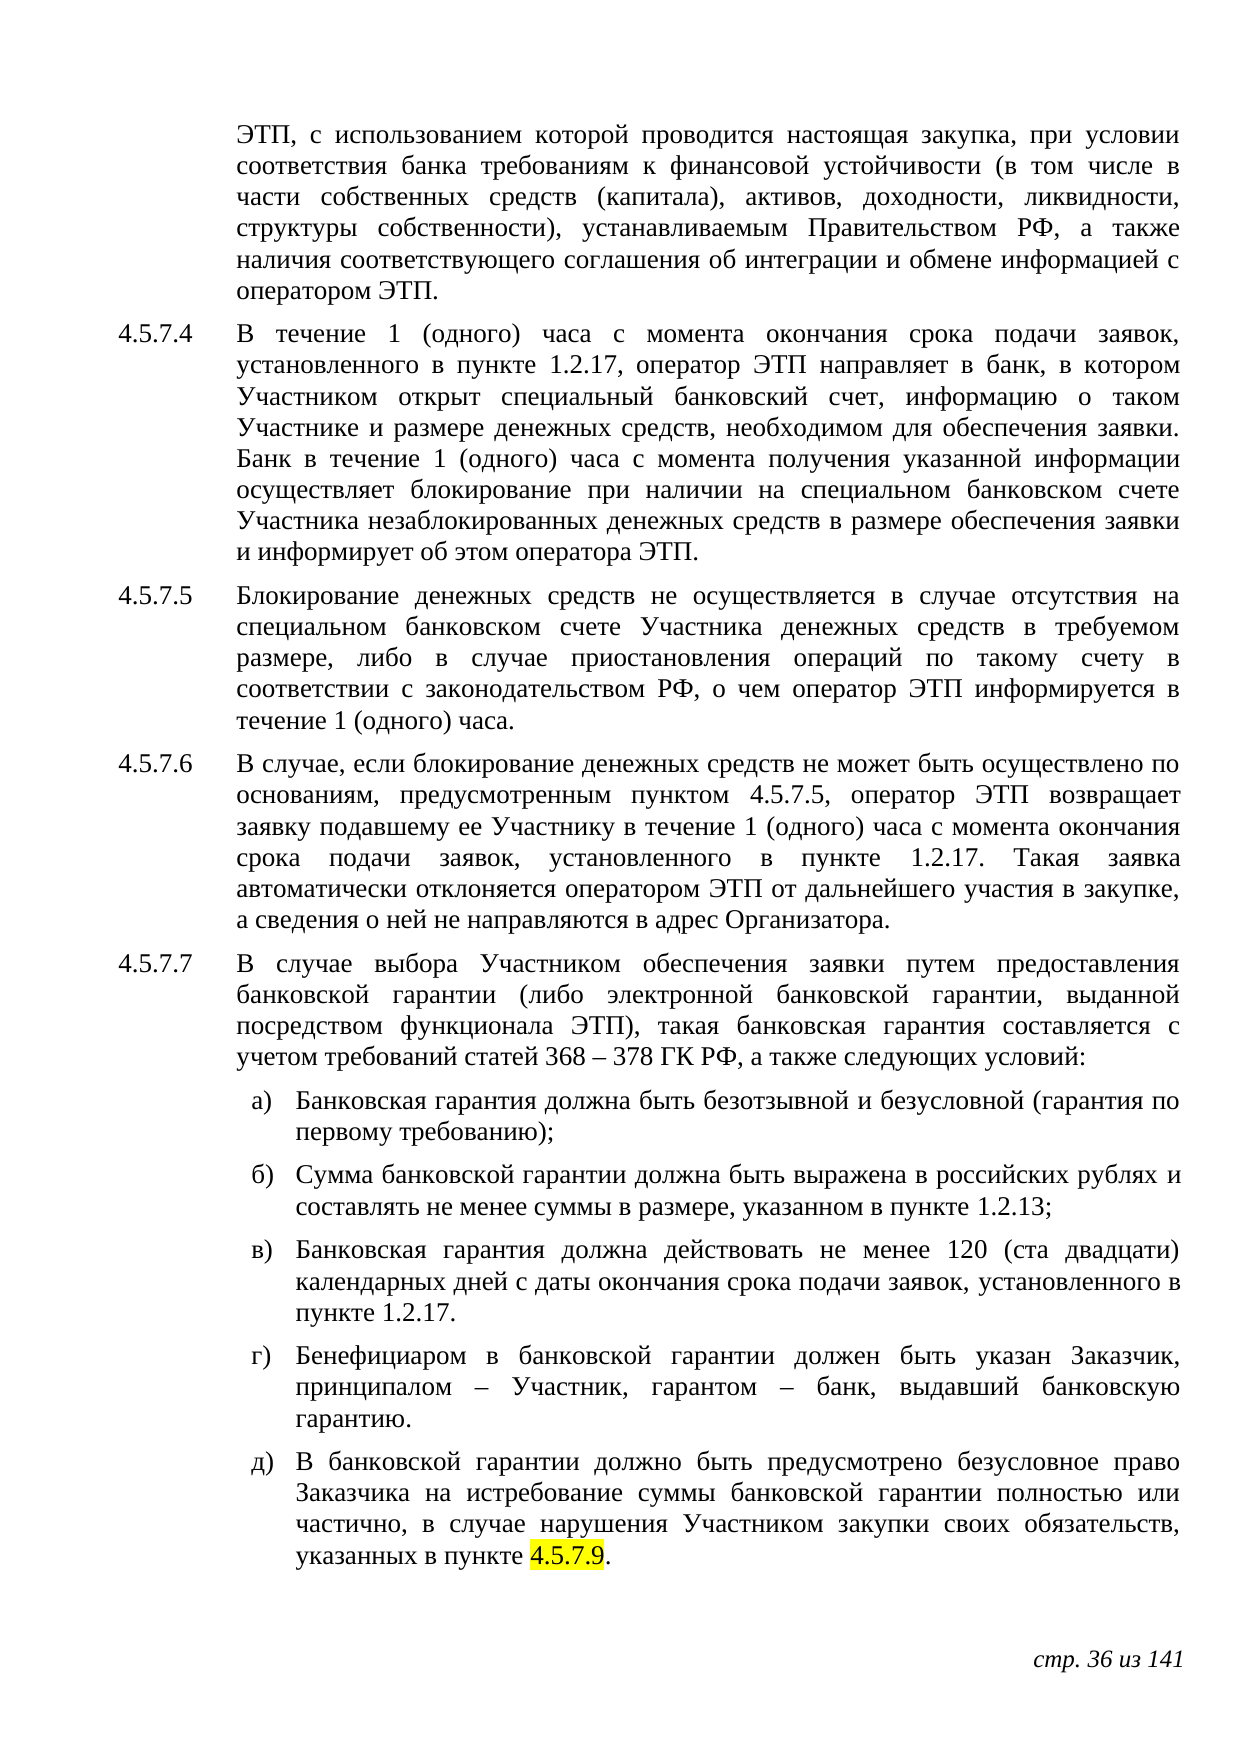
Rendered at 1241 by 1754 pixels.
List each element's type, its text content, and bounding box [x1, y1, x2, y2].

text В течение 1 (одного) часа с момента окончания срока подачи заявок, установленного в пункте 1.2.17, оператор ЭТП направляет в банк, в котором Участником открыт специальный банковский счет, информацию о таком Участнике и размере денежных средств, необходимом для обеспечения заявки. Банк в течение 1 (одного) часа с момента получения указанной информации осуществляет блокирование при наличии на специальном банковском счете Участника незаблокированных денежных средств в размере обеспечения заявки и информирует об этом оператора ЭТП. [118, 317, 1181, 567]
text В случае, если блокирование денежных средств не может быть осуществлено по основаниям, предусмотренным пунктом 4.5.7.5, оператор ЭТП возвращает заявку подавшему ее Участнику в течение 1 (одного) часа с момента окончания срока подачи заявок, установленного в пункте 1.2.17. Такая заявка автоматически отклоняется оператором ЭТП от дальнейшего участия в закупке, а сведения о ней не направляются в адрес Организатора. [118, 747, 1181, 934]
text Банковская гарантия должна действовать не менее 120 (ста двадцати) календарных дней с даты окончания срока подачи заявок, установленного в пункте 1.2.17. [251, 1233, 1181, 1327]
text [118, 118, 1181, 305]
text Банковская гарантия должна быть безотзывной и безусловной (гарантия по первому требованию); [251, 1084, 1181, 1146]
text Блокирование денежных средств не осуществляется в случае отсутствия на специальном банковском счете Участника денежных средств в требуемом размере, либо в случае приостановления операций по такому счету в соответствии с законодательством РФ, о чем оператор ЭТП информируется в течение 1 (одного) часа. [118, 579, 1181, 735]
text В случае выбора Участником обеспечения заявки путем предоставления банковской гарантии (либо электронной банковской гарантии, выданной посредством функционала ЭТП), такая банковская гарантия составляется с учетом требований статей 368 – 378 ГК РФ, а также следующих условий: [118, 947, 1181, 1071]
text Бенефициаром в банковской гарантии должен быть указан Заказчик, принципалом – Участник, гарантом – банк, выдавший банковскую гарантию. [251, 1339, 1181, 1433]
text Сумма банковской гарантии должна быть выражена в российских рублях и составлять не менее суммы в размере, указанном в пункте 1.2.13; [251, 1159, 1181, 1221]
text В банковской гарантии должно быть предусмотрено безусловное право Заказчика на истребование суммы банковской гарантии полностью или частично, в случае нарушения Участником закупки своих обязательств, указанных в пункте 4.5.7.9. [251, 1445, 1181, 1570]
